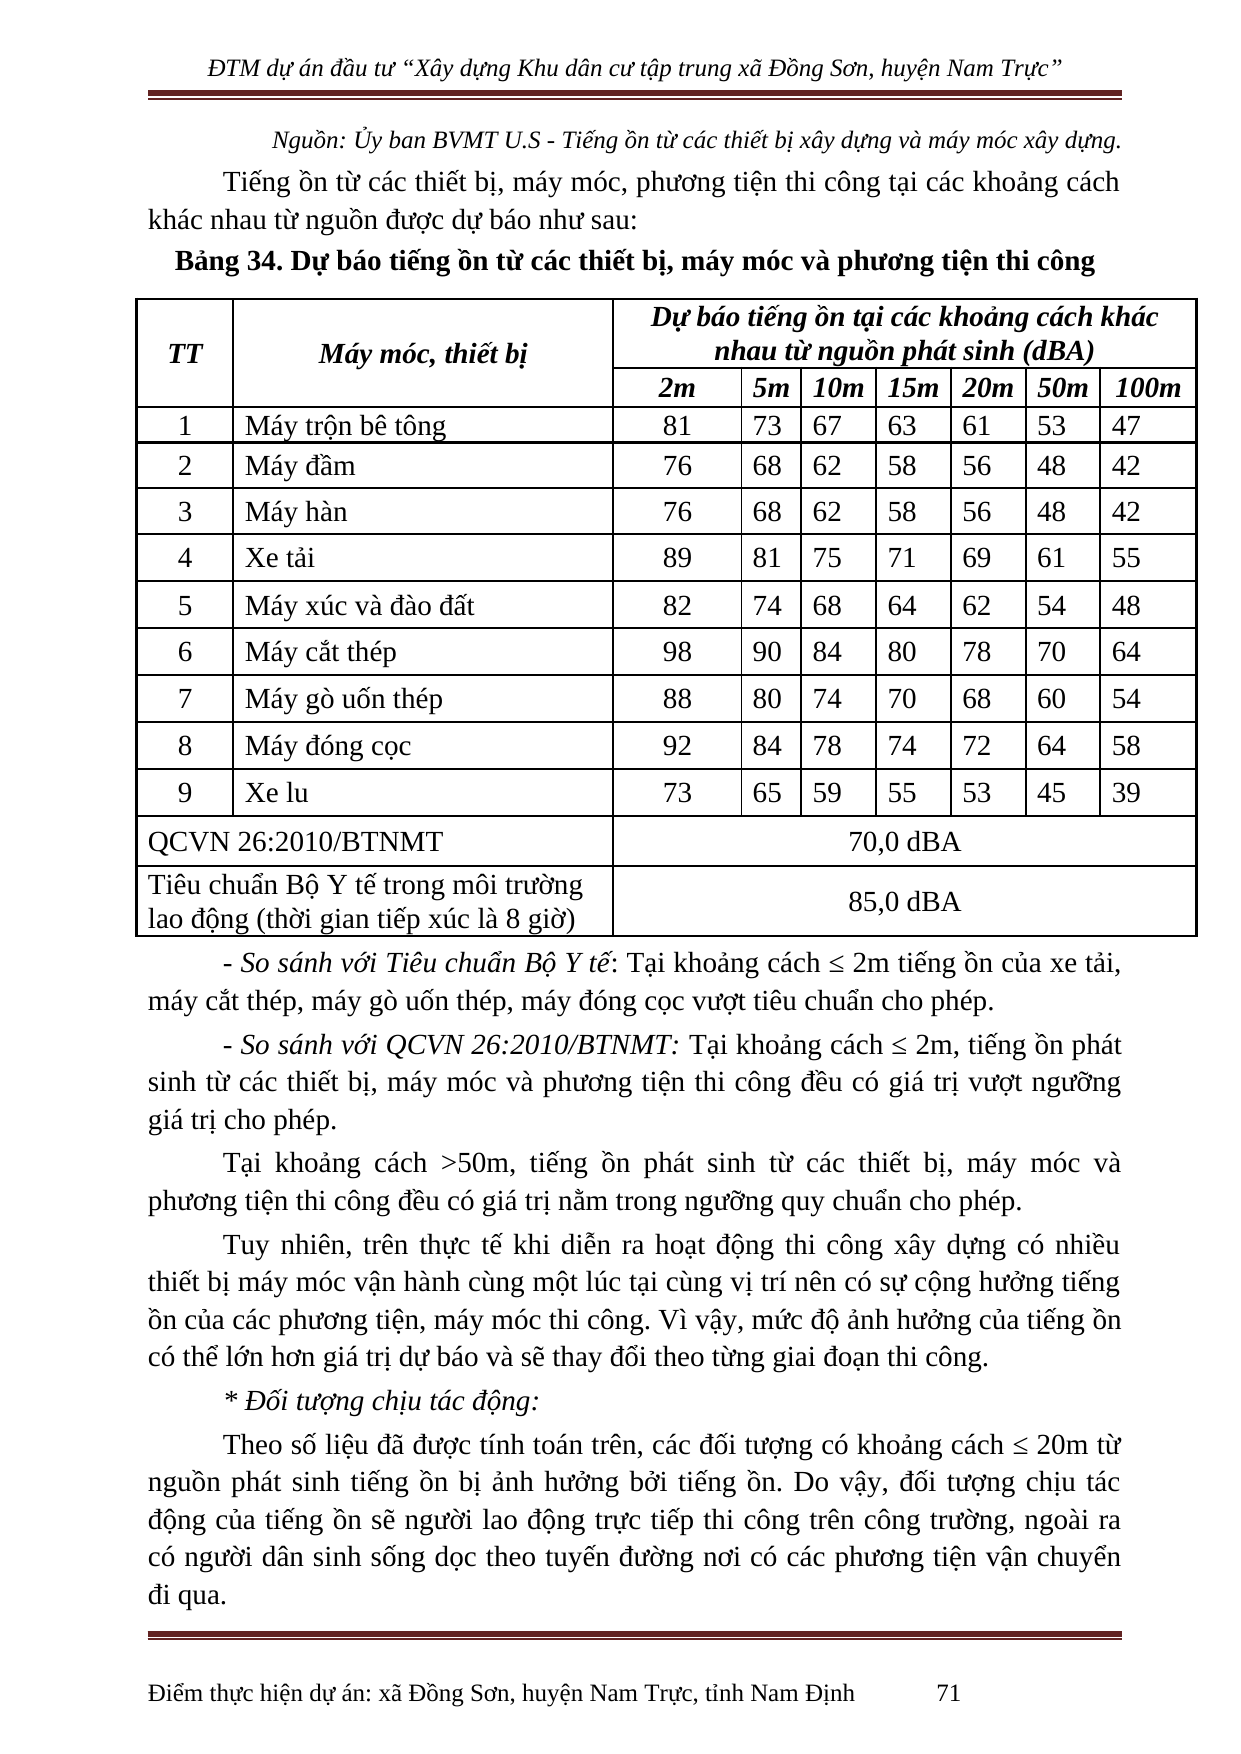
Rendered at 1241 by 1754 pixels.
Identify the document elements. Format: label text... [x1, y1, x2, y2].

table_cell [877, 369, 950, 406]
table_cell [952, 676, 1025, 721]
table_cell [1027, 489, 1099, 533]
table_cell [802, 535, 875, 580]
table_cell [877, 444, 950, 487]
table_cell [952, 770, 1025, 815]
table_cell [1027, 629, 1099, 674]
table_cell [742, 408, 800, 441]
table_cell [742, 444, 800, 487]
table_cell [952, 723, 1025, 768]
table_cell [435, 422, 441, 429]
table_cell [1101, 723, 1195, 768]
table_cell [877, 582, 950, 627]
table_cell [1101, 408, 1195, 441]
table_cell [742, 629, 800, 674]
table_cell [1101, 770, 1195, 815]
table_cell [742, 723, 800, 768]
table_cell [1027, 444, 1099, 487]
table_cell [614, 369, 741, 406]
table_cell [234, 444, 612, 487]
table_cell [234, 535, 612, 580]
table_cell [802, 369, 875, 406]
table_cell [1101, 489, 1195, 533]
text Tiếng ồn từ các thiết bị, máy móc, phương tiện thi công tại các khoảng cách khác nhau từ nguồn được dự báo như sau: [148, 162, 1122, 237]
text Bảng 34. Dự báo tiếng ồn từ các thiết bị, máy móc và phương tiện thi công [148, 243, 1122, 277]
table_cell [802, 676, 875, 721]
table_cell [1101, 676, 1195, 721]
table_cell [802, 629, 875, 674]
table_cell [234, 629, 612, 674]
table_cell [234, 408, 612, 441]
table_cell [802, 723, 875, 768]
text - So sánh với Tiêu chuẩn Bộ Y tế: Tại khoảng cách ≤ 2m tiếng ồn của xe tải, máy cắt thép, máy gò uốn thép, máy đóng cọc vượt tiêu chuẩn cho phép. [148, 943, 1122, 1018]
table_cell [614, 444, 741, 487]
text Tuy nhiên, trên thực tế khi diễn ra hoạt động thi công xây dựng có nhiều thiết bị máy móc vận hành cùng một lúc tại cùng vị trí nên có sự cộng hưởng tiếng ồn của các phương tiện, máy móc thi công. Vì vậy, mức độ ảnh hưởng của tiếng ồn có thể lớn hơn giá trị dự báo và sẽ thay đổi theo từng giai đoạn thi công. [148, 1224, 1122, 1374]
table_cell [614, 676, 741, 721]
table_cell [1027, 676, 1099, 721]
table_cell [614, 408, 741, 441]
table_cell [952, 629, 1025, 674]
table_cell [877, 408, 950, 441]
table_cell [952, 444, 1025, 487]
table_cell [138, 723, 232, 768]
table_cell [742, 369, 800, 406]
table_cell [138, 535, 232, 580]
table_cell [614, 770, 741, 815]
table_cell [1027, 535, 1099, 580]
text Nguồn: Ủy ban BVMT U.S - Tiếng ồn từ các thiết bị xây dựng và máy móc xây dựng. [148, 118, 1122, 156]
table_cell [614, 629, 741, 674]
text - So sánh với QCVN 26:2010/BTNMT: Tại khoảng cách ≤ 2m, tiếng ồn phát sinh từ các thiết bị, máy móc và phương tiện thi công đều có giá trị vượt ngưỡng giá trị cho phép. [148, 1024, 1122, 1137]
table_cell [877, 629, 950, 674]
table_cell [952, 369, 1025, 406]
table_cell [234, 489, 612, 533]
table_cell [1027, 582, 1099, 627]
text Theo số liệu đã được tính toán trên, các đối tượng có khoảng cách ≤ 20m từ nguồn phát sinh tiếng ồn bị ảnh hưởng bởi tiếng ồn. Do vậy, đối tượng chịu tác động của tiếng ồn sẽ người lao động trực tiếp thi công trên công trường, ngoài ra có người dân sinh sống dọc theo tuyến đường nơi có các phương tiện vận chuyển đi qua. [148, 1424, 1122, 1612]
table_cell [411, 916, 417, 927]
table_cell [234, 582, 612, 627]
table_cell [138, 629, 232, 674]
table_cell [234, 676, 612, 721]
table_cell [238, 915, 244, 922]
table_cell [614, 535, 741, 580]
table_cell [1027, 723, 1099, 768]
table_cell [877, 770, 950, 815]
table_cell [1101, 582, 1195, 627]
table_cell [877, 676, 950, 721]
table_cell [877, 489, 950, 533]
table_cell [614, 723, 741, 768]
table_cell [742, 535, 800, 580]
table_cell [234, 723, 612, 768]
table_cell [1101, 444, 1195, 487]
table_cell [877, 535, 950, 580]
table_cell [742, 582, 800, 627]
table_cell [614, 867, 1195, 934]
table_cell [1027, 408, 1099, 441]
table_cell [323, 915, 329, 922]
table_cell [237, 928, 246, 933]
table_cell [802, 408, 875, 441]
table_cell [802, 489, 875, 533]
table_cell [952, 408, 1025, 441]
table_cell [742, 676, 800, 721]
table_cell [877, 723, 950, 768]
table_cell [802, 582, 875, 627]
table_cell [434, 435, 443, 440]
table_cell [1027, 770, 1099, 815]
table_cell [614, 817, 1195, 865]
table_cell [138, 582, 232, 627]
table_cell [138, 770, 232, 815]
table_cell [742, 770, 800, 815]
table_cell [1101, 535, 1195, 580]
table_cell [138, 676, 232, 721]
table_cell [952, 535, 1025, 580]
text * Đối tượng chịu tác động: [148, 1380, 1122, 1418]
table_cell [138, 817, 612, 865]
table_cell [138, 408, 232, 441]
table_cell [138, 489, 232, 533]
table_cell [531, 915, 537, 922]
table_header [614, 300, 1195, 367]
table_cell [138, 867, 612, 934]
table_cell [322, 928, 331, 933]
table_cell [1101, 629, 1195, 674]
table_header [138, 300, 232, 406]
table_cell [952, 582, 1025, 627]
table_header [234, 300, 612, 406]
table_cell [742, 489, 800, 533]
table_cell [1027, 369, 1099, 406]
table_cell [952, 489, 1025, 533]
text Tại khoảng cách >50m, tiếng ồn phát sinh từ các thiết bị, máy móc và phương tiện thi công đều có giá trị nằm trong ngưỡng quy chuẩn cho phép. [148, 1143, 1122, 1218]
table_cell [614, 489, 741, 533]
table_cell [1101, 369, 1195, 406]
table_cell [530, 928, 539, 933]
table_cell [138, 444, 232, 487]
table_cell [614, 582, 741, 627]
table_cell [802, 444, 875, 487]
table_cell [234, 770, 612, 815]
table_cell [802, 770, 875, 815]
